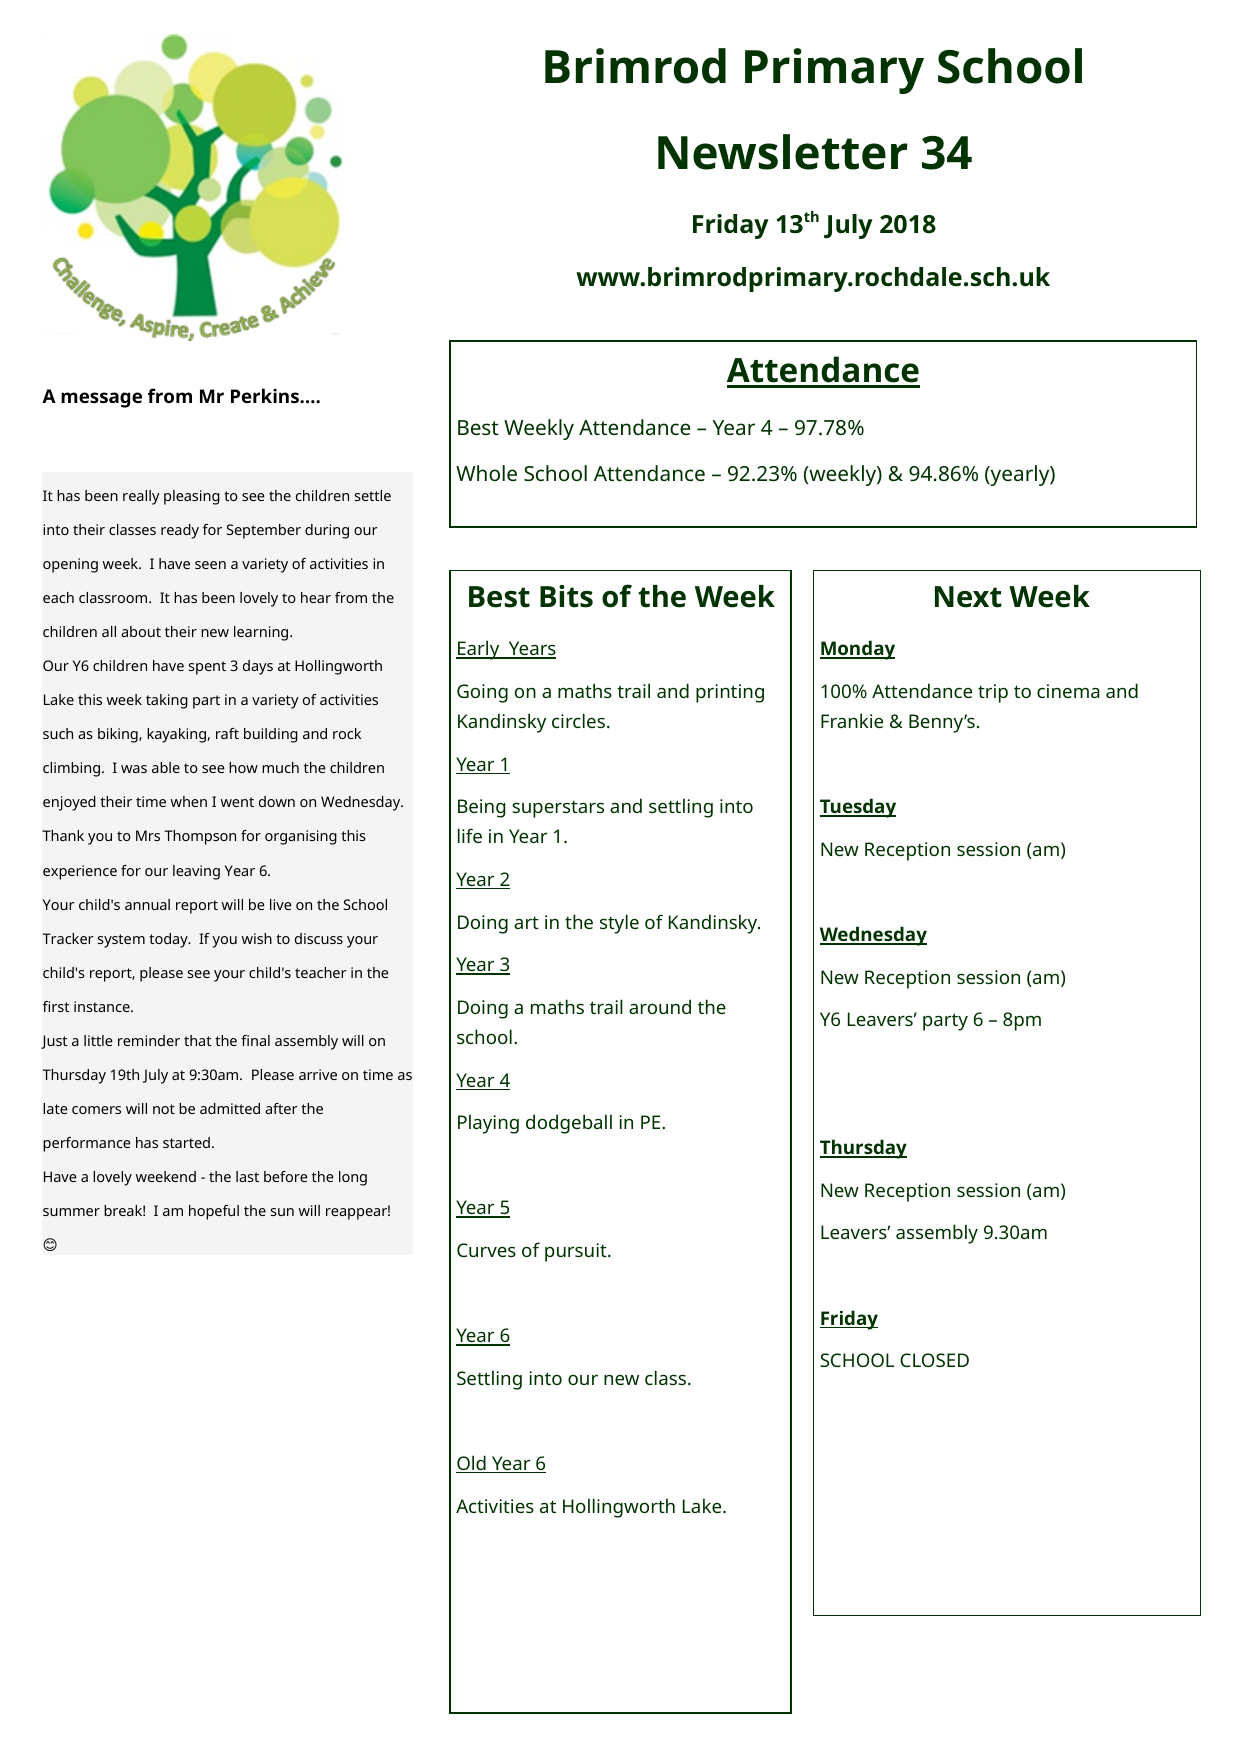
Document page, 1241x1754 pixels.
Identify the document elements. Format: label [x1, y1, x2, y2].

picture [36, 29, 351, 341]
